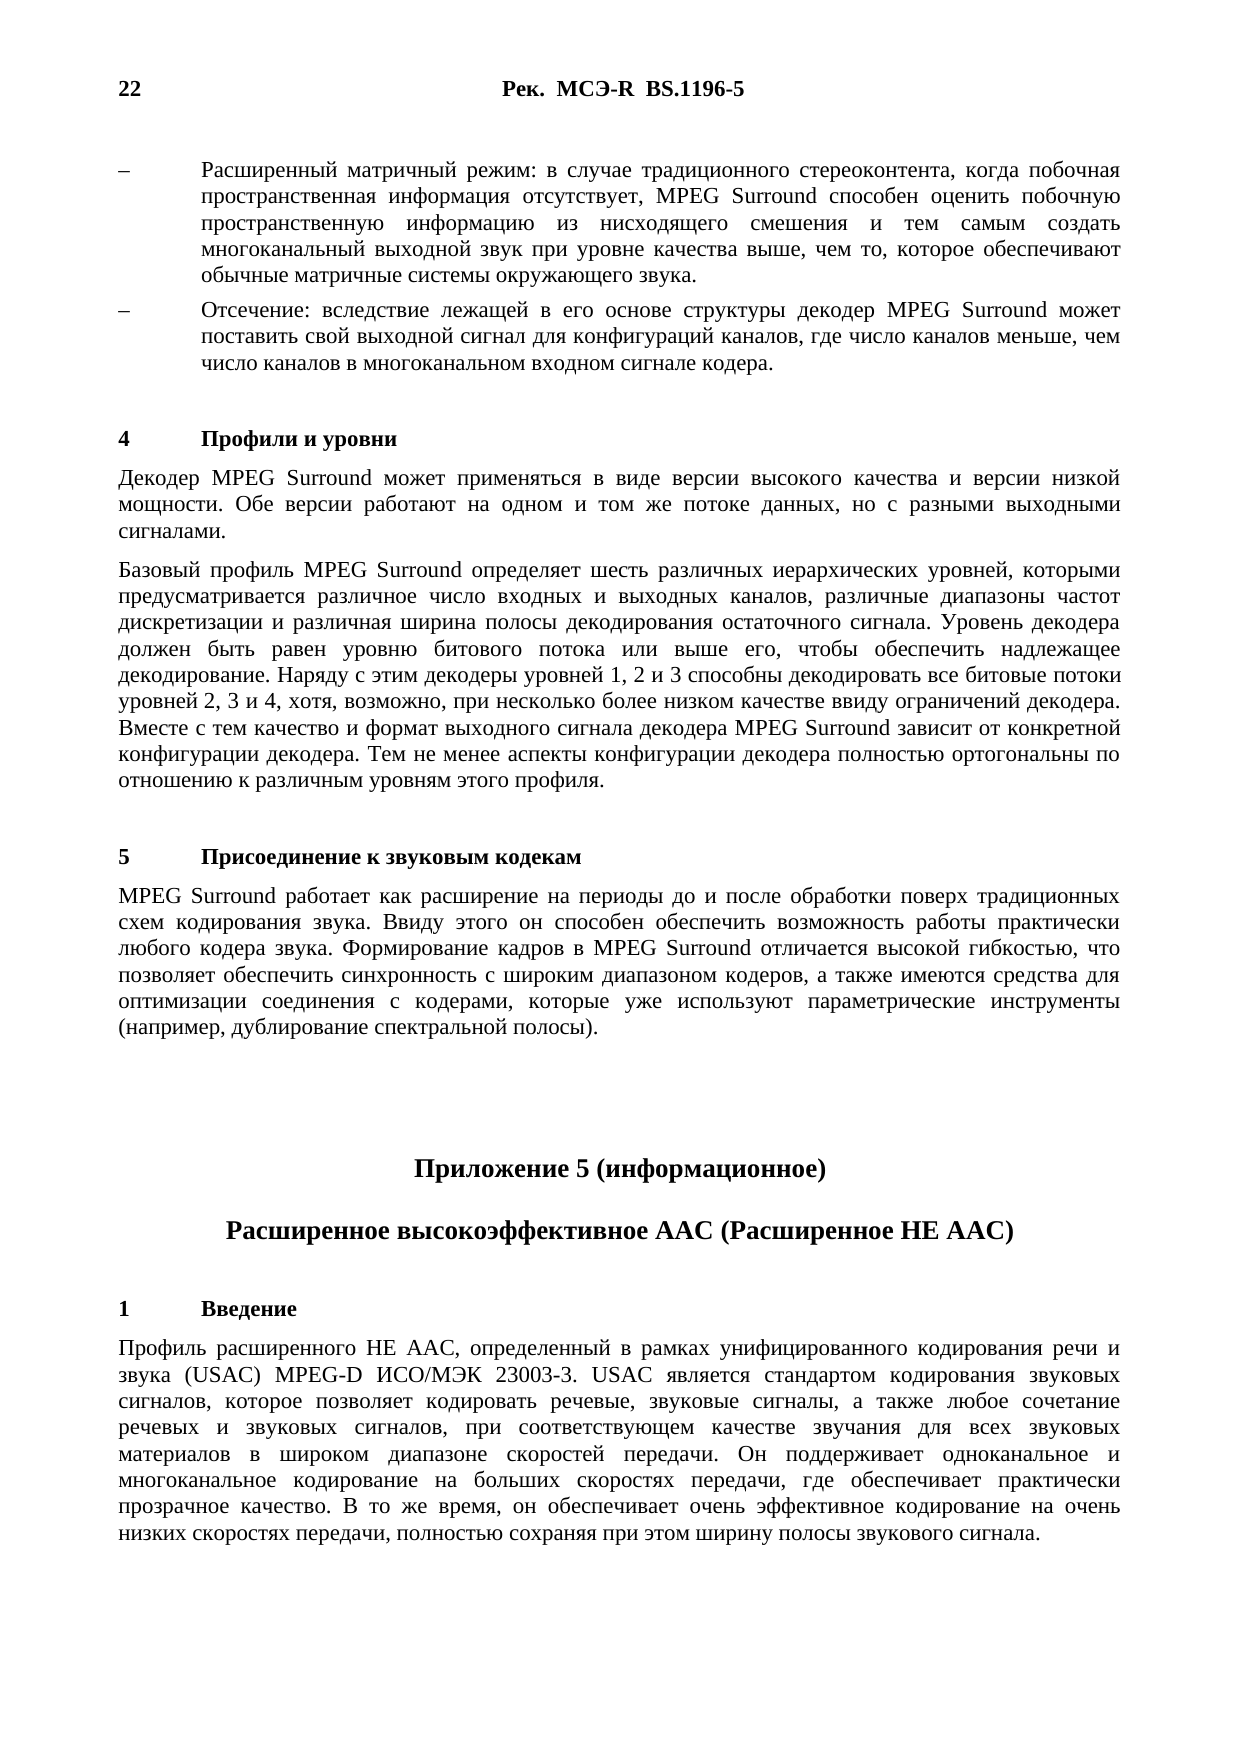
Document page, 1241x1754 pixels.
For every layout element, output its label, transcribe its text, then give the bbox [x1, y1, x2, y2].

text Базовый профиль MPEG Surround определяет шесть различных иерархических уровней, которыми предусматривается различное число входных и выходных каналов, различные диапазоны частот дискретизации и различная ширина полосы декодирования остаточного сигнала. Уровень декодера должен быть равен уровню битового потока или выше его, чтобы обеспечить надлежащее декодирование. Наряду с этим декодеры уровней 1, 2 и 3 способны декодировать все битовые потоки уровней 2, 3 и 4, хотя, возможно, при несколько более низком качестве ввиду ограничений декодера. Вместе с тем качество и формат выходного сигнала декодера MPEG Surround зависит от конкретной конфигурации декодера. Тем не менее аспекты конфигурации декодера полностью ортогональны по отношению к различным уровням этого профиля. [118, 556, 1122, 793]
title Приложение 5 (информационное) Расширенное высокоэффективное AAC (Расширенное HE AAC) [118, 1090, 1122, 1246]
text – Расширенный матричный режим: в случае традиционного стереоконтента, когда побочная пространственная информация отсутствует, MPEG Surround способен оценить побочную пространственную информацию из нисходящего смешения и тем самым создать многоканальный выходной звук при уровне качества выше, чем то, которое обеспечивают обычные матричные системы окружающего звука. [118, 156, 1122, 288]
text Профиль расширенного HE AAC, определенный в рамках унифицированного кодирования речи и звука (USAC) MPEG-D ИСО/МЭК 23003-3. USAC является стандартом кодирования звуковых сигналов, которое позволяет кодировать речевые, звуковые сигналы, а также любое сочетание речевых и звуковых сигналов, при соответствующем качестве звучания для всех звуковых материалов в широком диапазоне скоростей передачи. Он поддерживает одноканальное и многоканальное кодирование на больших скоростях передачи, где обеспечивает практически прозрачное качество. В то же время, он обеспечивает очень эффективное кодирование на очень низких скоростях передачи, полностью сохраняя при этом ширину полосы звукового сигнала. [118, 1334, 1122, 1545]
subtitle 4 Профили и уровни [118, 425, 1122, 452]
subtitle 5 Присоединение к звуковым кодекам [118, 843, 1122, 869]
text MPEG Surround работает как расширение на периоды до и после обработки поверх традиционных схем кодирования звука. Ввиду этого он способен обеспечить возможность работы практически любого кодера звука. Формирование кадров в MPEG Surround отличается высокой гибкостью, что позволяет обеспечить синхронность с широким диапазоном кодеров, а также имеются средства для оптимизации соединения с кодерами, которые уже используют параметрические инструменты (например, дублирование спектральной полосы). [118, 882, 1122, 1040]
text – Отсечение: вследствие лежащей в его основе структуры декодер MPEG Surround может поставить свой выходной сигнал для конфигураций каналов, где число каналов меньше, чем число каналов в многоканальном входном сигнале кодера. [118, 296, 1122, 375]
text Декодер MPEG Surround может применяться в виде версии высокого качества и версии низкой мощности. Обе версии работают на одном и том же потоке данных, но с разными выходными сигналами. [118, 464, 1122, 543]
subtitle 1 Введение [118, 1296, 1122, 1322]
